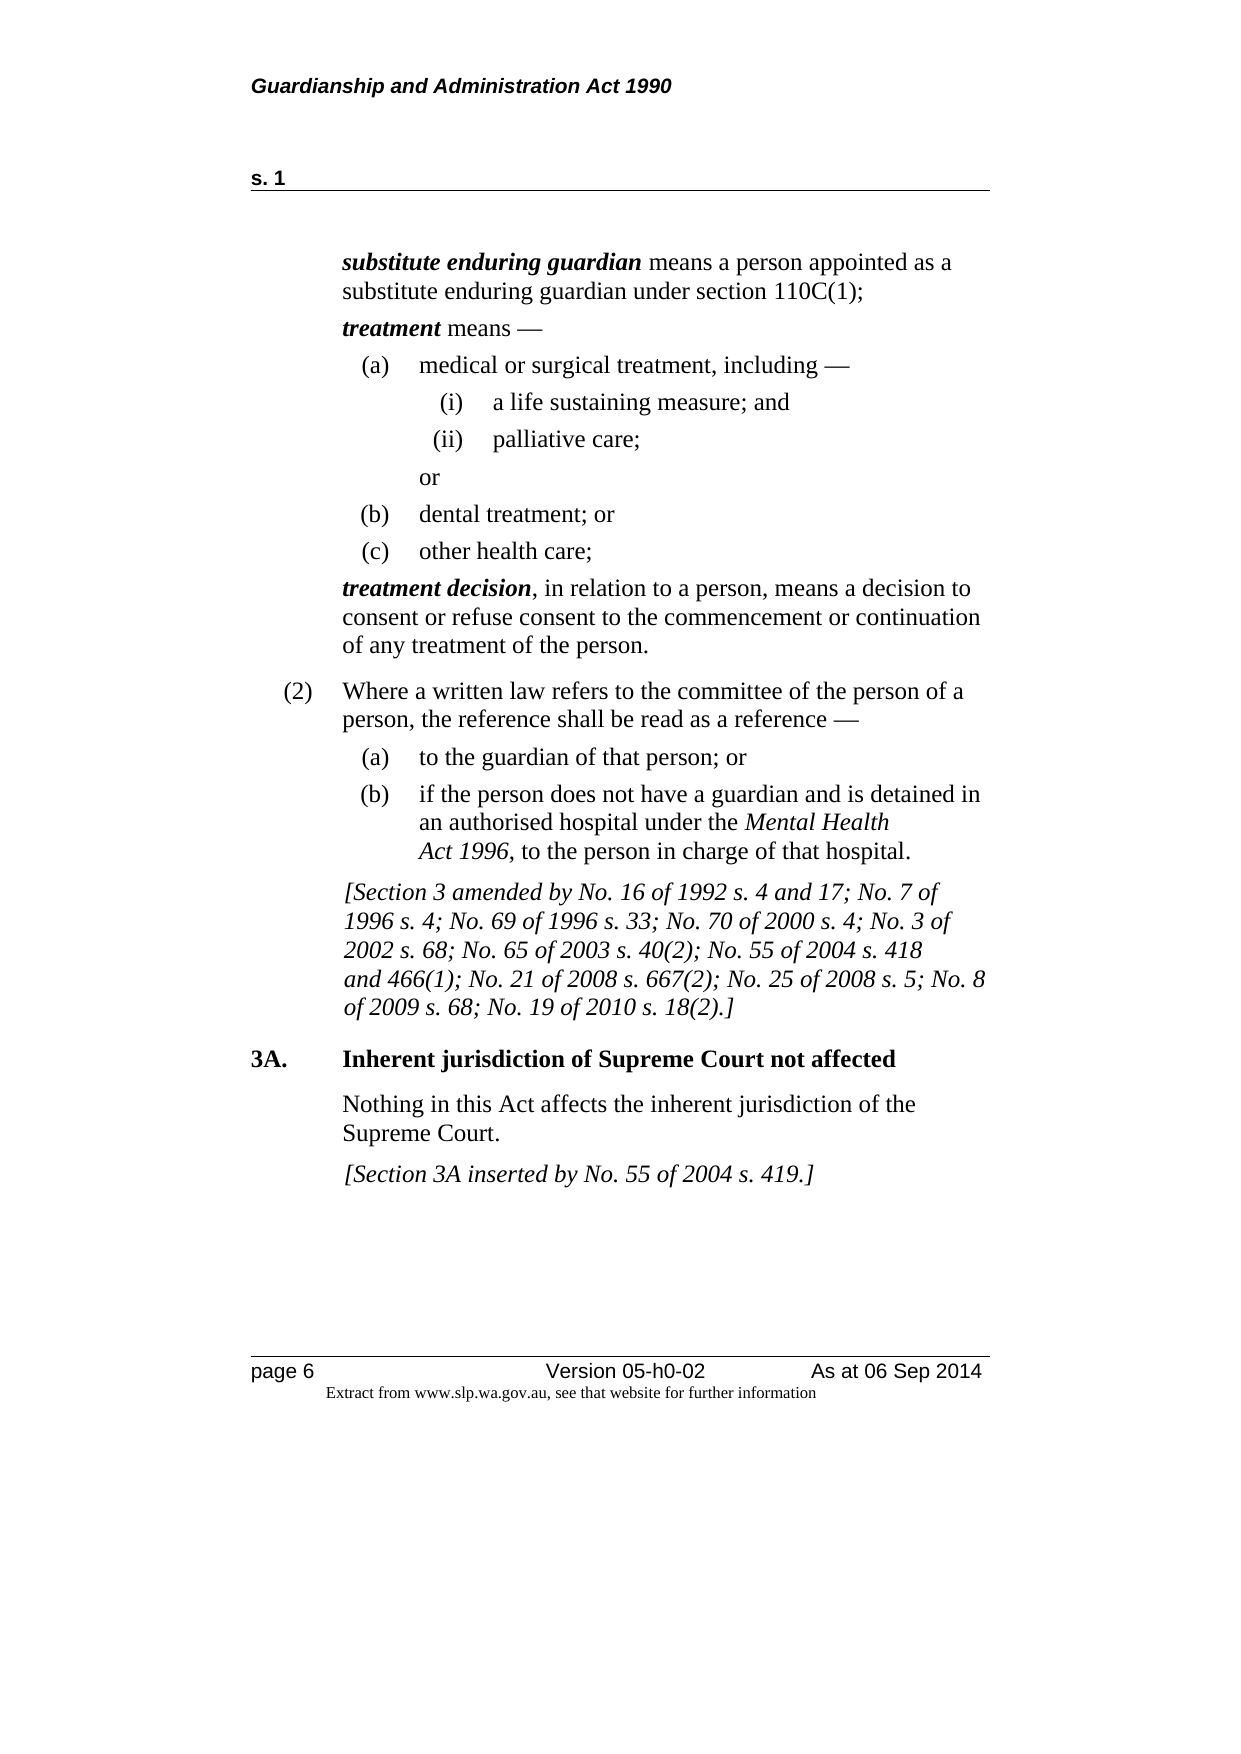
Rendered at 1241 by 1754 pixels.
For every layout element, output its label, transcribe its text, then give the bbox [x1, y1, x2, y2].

text (i) a life sustaining measure; and [251, 387, 990, 416]
text substitute enduring guardian means a person appointed as a substitute enduring guardian under section 110C(1); [251, 247, 990, 305]
text (a) medical or surgical treatment, including — [251, 350, 990, 379]
text treatment decision, in relation to a person, means a decision to consent or refuse consent to the commencement or continuation of any treatment of the person. [251, 573, 990, 659]
text (a) to the guardian of that person; or [251, 742, 990, 770]
text (2) Where a written law refers to the committee of the person of a person, the reference shall be read as a reference — [251, 676, 990, 733]
text Nothing in this Act affects the inherent jurisdiction of the Supreme Court. [251, 1089, 990, 1147]
text (c) other health care; [251, 536, 990, 564]
subtitle 3A. Inherent jurisdiction of Supreme Court not affected [251, 1044, 990, 1073]
text [Section 3 amended by No. 16 of 1992 s. 4 and 17; No. 7 of 1996 s. 4; No. 69 of 1996 s. 33; No. 70 of 2000 s. 4; No. 3 of 2002 s. 68; No. 65 of 2003 s. 40(2); No. 55 of 2004 s. 418 and 466(1); No. 21 of 2008 s. 667(2); No. 25 of 2008 s. 5; No. 8 of 2009 s. 68; No. 19 of 2010 s. 18(2).] [251, 877, 990, 1021]
text (b) if the person does not have a guardian and is detained in an authorised hospital under the Mental Health Act 1996, to the person in charge of that hospital. [251, 779, 990, 865]
text (ii) palliative care; [251, 424, 990, 453]
text or [251, 462, 990, 490]
text treatment means — [251, 313, 990, 342]
text [Section 3A inserted by No. 55 of 2004 s. 419.] [251, 1159, 990, 1188]
text (b) dental treatment; or [251, 499, 990, 527]
